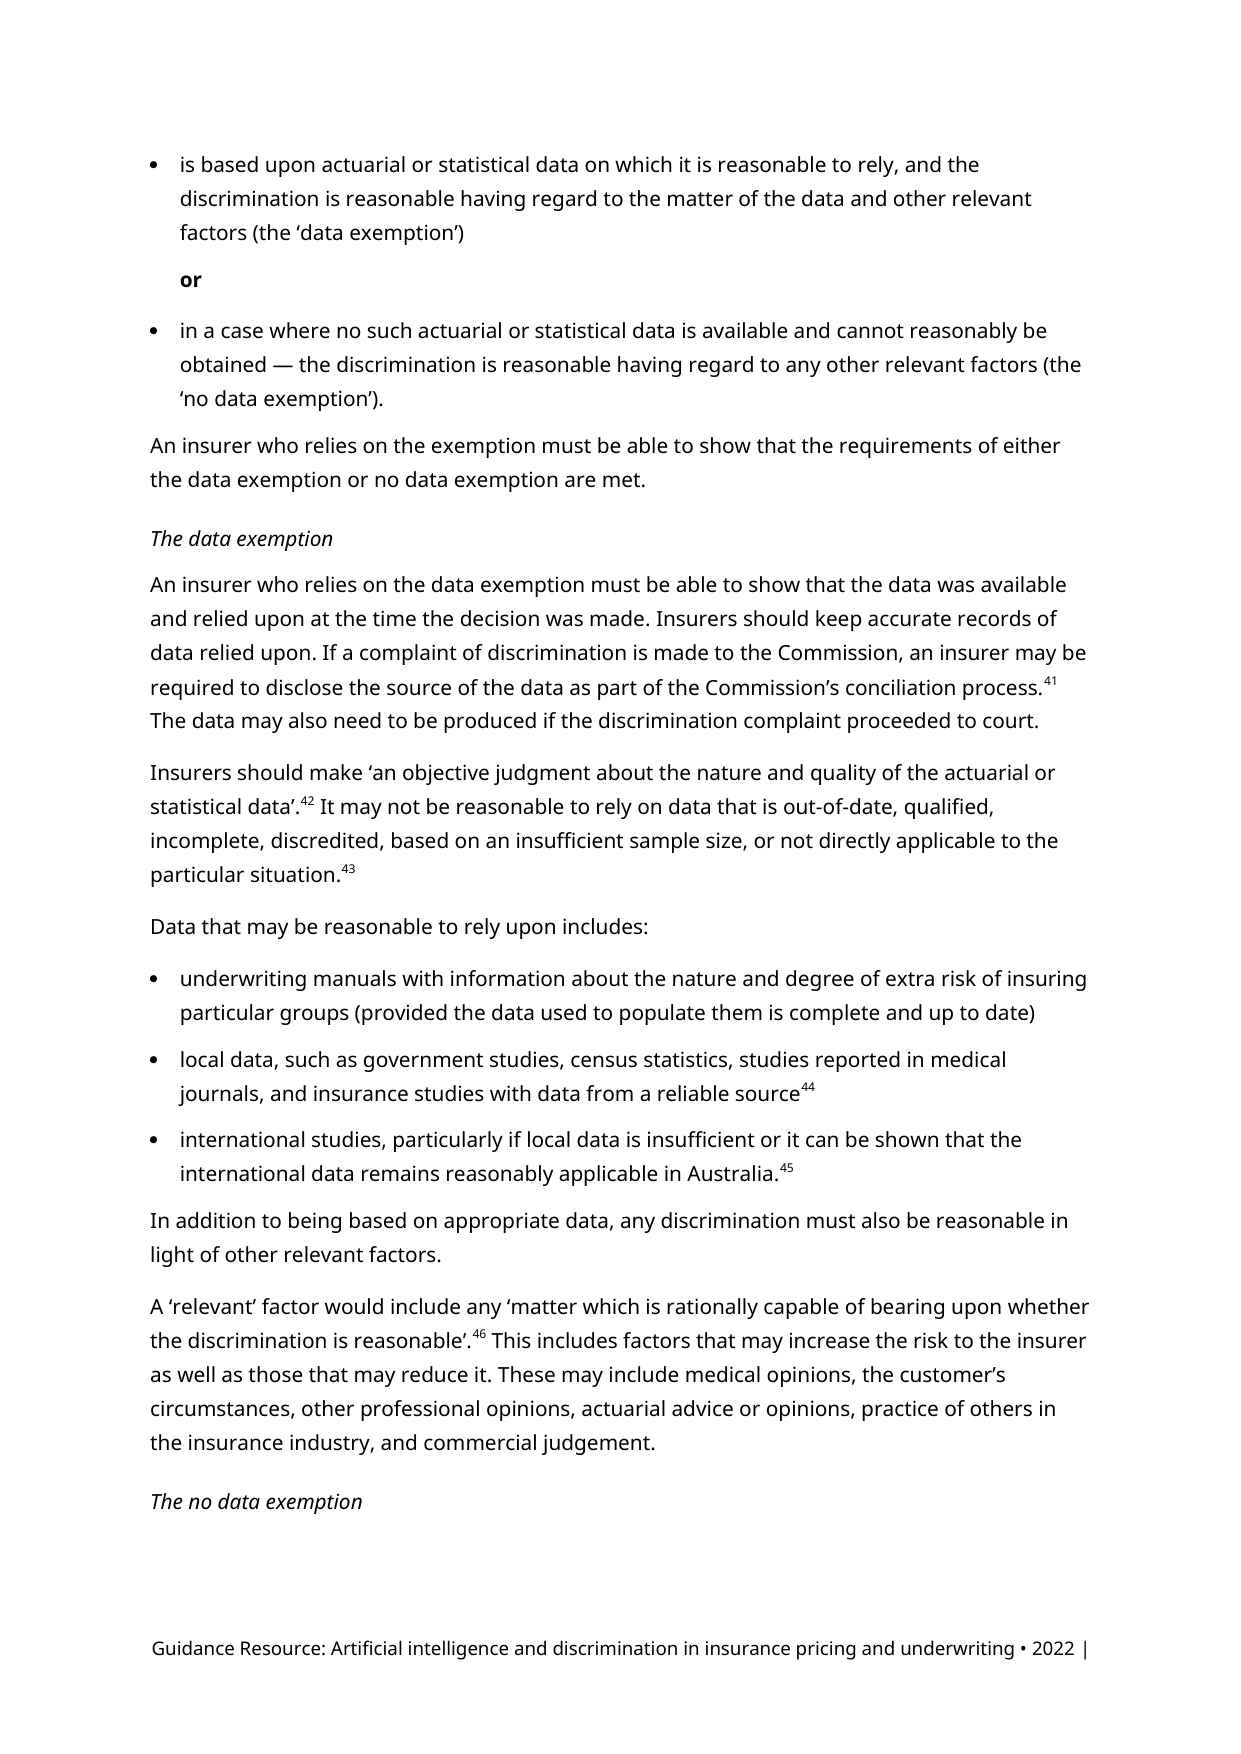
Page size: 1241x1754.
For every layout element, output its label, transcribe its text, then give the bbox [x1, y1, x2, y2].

subtitle The data exemption [150, 524, 1090, 553]
list local data, such as government studies, census statistics, studies reported in medical journals, and insurance studies with data from a reliable source [150, 1045, 1090, 1107]
list underwriting manuals with information about the nature and degree of extra risk of insuring particular groups (provided the data used to populate them is complete and up to date) [150, 964, 1090, 1027]
subtitle The no data exemption [150, 1487, 1090, 1516]
text Data that may be reasonable to rely upon includes: [150, 912, 1090, 941]
list international studies, particularly if local data is insufficient or it can be shown that the international data remains reasonably applicable in Australia. [150, 1125, 1090, 1188]
text An insurer who relies on the data exemption must be able to show that the data was available and relied upon at the time the decision was made. Insurers should keep accurate records of data relied upon. If a complaint of discrimination is made to the Commission, an insurer may be required to disclose the source of the data as part of the Commission’s conciliation process. The data may also need to be produced if the discrimination complaint proceeded to court. [150, 570, 1090, 735]
text or [179, 265, 1090, 293]
list in a case where no such actuarial or statistical data is available and cannot reasonably be obtained — the discrimination is reasonable having regard to any other relevant factors (the ‘no data exemption’). [150, 316, 1090, 413]
text Insurers should make ‘an objective judgment about the nature and quality of the actuarial or statistical data’. It may not be reasonable to rely on data that is out-of-date, qualified, incomplete, discredited, based on an insufficient sample size, or not directly applicable to the particular situation. [150, 758, 1090, 889]
text In addition to being based on appropriate data, any discrimination must also be reasonable in light of other relevant factors. [150, 1206, 1090, 1268]
list is based upon actuarial or statistical data on which it is reasonable to rely, and the discrimination is reasonable having regard to the matter of the data and other relevant factors (the ‘data exemption’) [150, 150, 1090, 247]
text A ‘relevant’ factor would include any ‘matter which is rationally capable of bearing upon whether the discrimination is reasonable’. This includes factors that may increase the risk to the insurer as well as those that may reduce it. These may include medical opinions, the customer’s circumstances, other professional opinions, actuarial advice or opinions, practice of others in the insurance industry, and commercial judgement. [150, 1292, 1090, 1457]
text An insurer who relies on the exemption must be able to show that the requirements of either the data exemption or no data exemption are met. [150, 431, 1090, 494]
